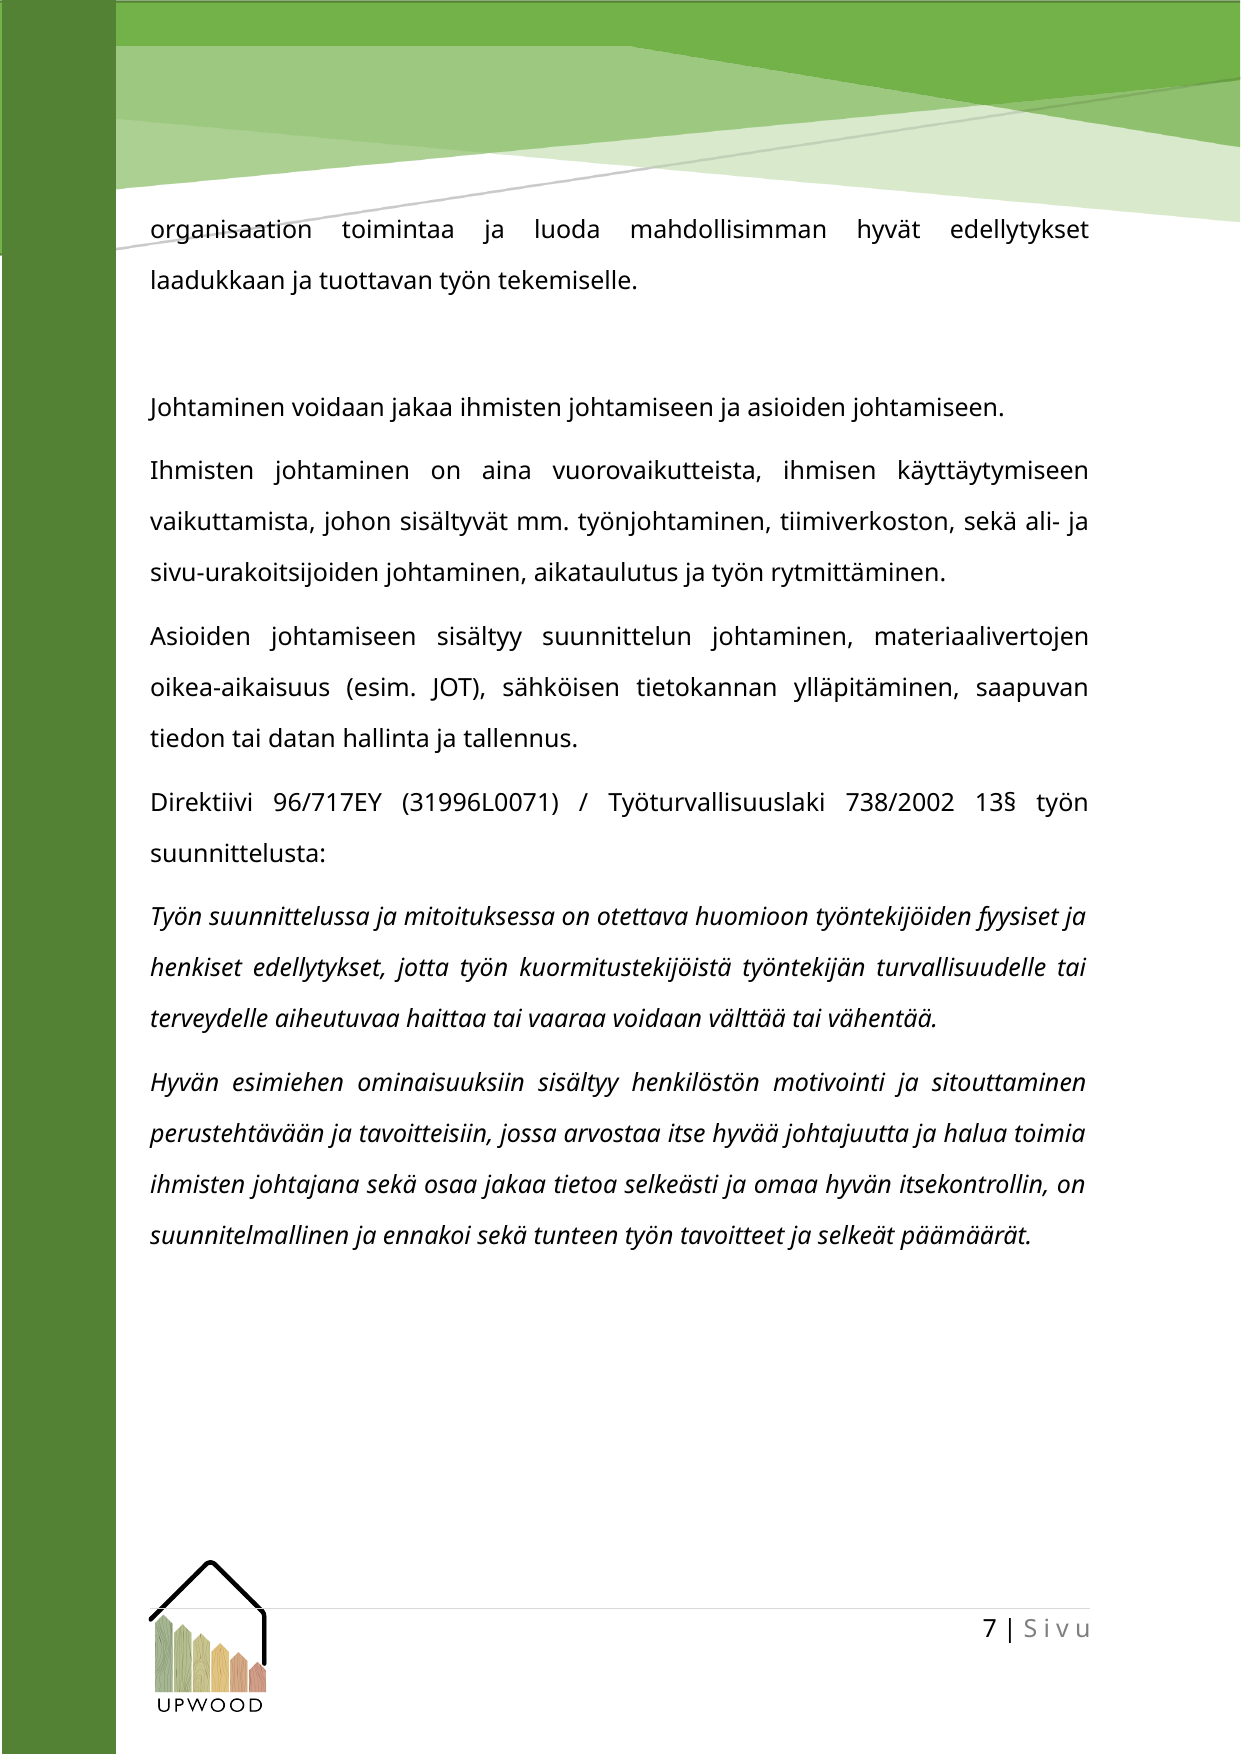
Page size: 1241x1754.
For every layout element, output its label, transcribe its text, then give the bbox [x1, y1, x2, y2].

text Direktiivi 96/717EY (31996L0071) / Työturvallisuuslaki 738/2002 13§ työn suunnittelusta: [150, 784, 1090, 869]
text Ihmisten johtaminen on aina vuorovaikutteista, ihmisen käyttäytymiseen vaikuttamista, johon sisältyvät mm. työnjohtaminen, tiimiverkoston, sekä ali- ja sivu-urakoitsijoiden johtaminen, aikataulutus ja työn rytmittäminen. [150, 453, 1090, 589]
text Hyvän esimiehen ominaisuuksiin sisältyy henkilöstön motivointi ja sitouttaminen perustehtävään ja tavoitteisiin, jossa arvostaa itse hyvää johtajuutta ja halua toimia ihmisten johtajana sekä osaa jakaa tietoa selkeästi ja omaa hyvän itsekontrollin, on suunnitelmallinen ja ennakoi sekä tunteen työn tavoitteet ja selkeät päämäärät. [150, 1064, 1090, 1252]
text Johtaminen voidaan jakaa ihmisten johtamiseen ja asioiden johtamiseen. [150, 389, 1090, 423]
text Työn suunnittelussa ja mitoituksessa on otettava huomioon työntekijöiden fyysiset ja henkiset edellytykset, jotta työn kuormitustekijöistä työntekijän turvallisuudelle tai terveydelle aiheutuvaa haittaa tai vaaraa voidaan välttää tai vähentää. [150, 899, 1090, 1035]
picture [148, 1560, 267, 1712]
picture [116, 46, 1241, 283]
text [150, 211, 1090, 296]
text Asioiden johtamiseen sisältyy suunnittelun johtaminen, materiaalivertojen oikea-aikaisuus (esim. JOT), sähköisen tietokannan ylläpitäminen, saapuvan tiedon tai datan hallinta ja tallennus. [150, 618, 1090, 755]
